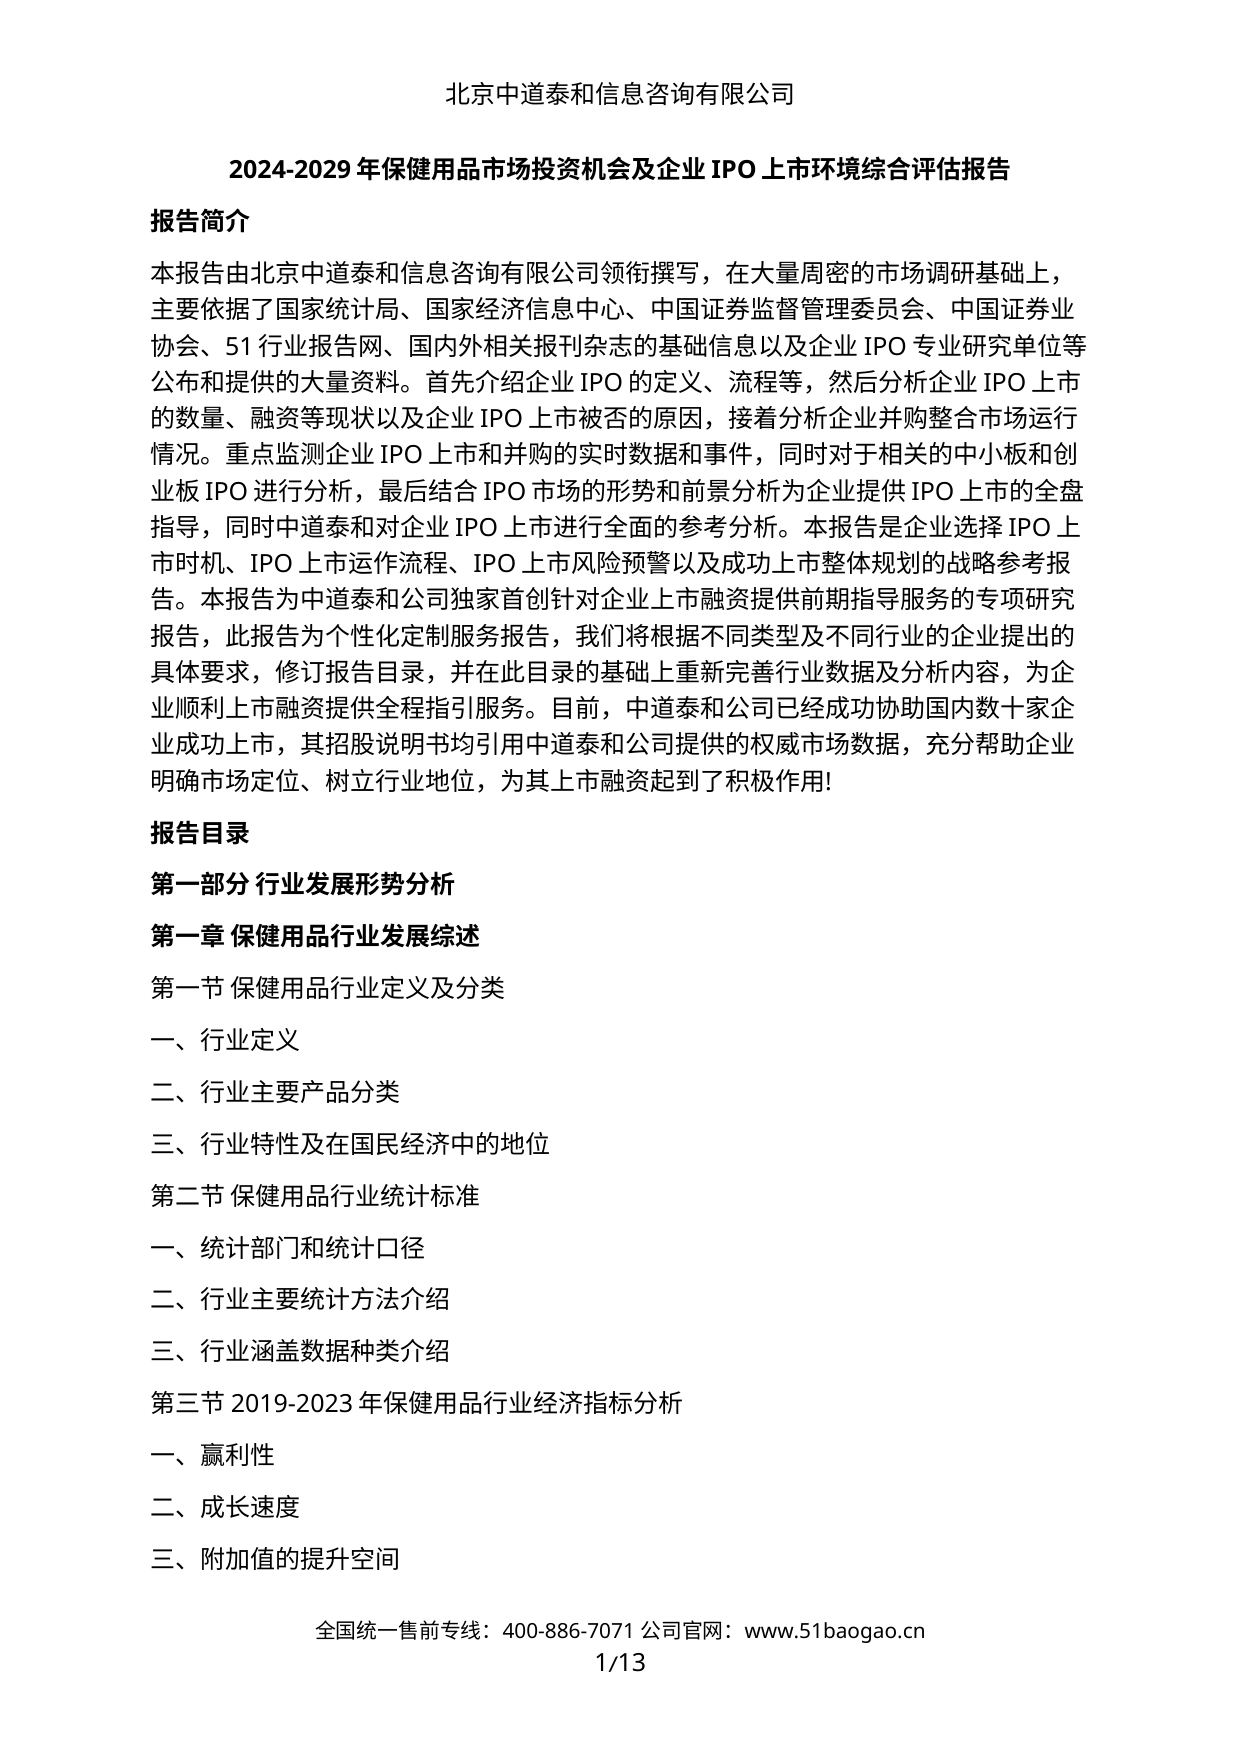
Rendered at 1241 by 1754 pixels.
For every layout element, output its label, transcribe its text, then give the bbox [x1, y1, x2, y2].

text 三、行业特性及在国民经济中的地位 [150, 1124, 1090, 1161]
text 三、附加值的提升空间 [150, 1539, 1090, 1576]
text 二、行业主要统计方法介绍 [150, 1280, 1090, 1316]
text 三、行业涵盖数据种类介绍 [150, 1332, 1090, 1368]
text 第三节 2019-2023年保健用品行业经济指标分析 [150, 1384, 1090, 1420]
text 第二节 保健用品行业统计标准 [150, 1176, 1090, 1212]
text 报告目录 [150, 813, 1090, 849]
text 二、行业主要产品分类 [150, 1072, 1090, 1109]
text 2024-2029年保健用品市场投资机会及企业IPO上市环境综合评估报告 [150, 150, 1090, 186]
text 报告简介 [150, 202, 1090, 238]
text 一、行业定义 [150, 1021, 1090, 1057]
text 本报告由北京中道泰和信息咨询有限公司领衔撰写，在大量周密的市场调研基础上，主要依据了国家统计局、国家经济信息中心、中国证券监督管理委员会、中国证券业协会、51行业报告网、国内外相关报刊杂志的基础信息以及企业IPO专业研究单位等公布和提供的大量资料。首先介绍企业IPO的定义、流程等，然后分析企业IPO上市的数量、融资等现状以及企业IPO上市被否的原因，接着分析企业并购整合市场运行情况。重点监测企业IPO上市和并购的实时数据和事件，同时对于相关的中小板和创业板IPO进行分析，最后结合IPO市场的形势和前景分析为企业提供IPO上市的全盘指导，同时中道泰和对企业IPO上市进行全面的参考分析。本报告是企业选择IPO上市时机、IPO上市运作流程、IPO上市风险预警以及成功上市整体规划的战略参考报告。本报告为中道泰和公司独家首创针对企业上市融资提供前期指导服务的专项研究报告，此报告为个性化定制服务报告，我们将根据不同类型及不同行业的企业提出的具体要求，修订报告目录，并在此目录的基础上重新完善行业数据及分析内容，为企业顺利上市融资提供全程指引服务。目前，中道泰和公司已经成功协助国内数十家企业成功上市，其招股说明书均引用中道泰和公司提供的权威市场数据，充分帮助企业明确市场定位、树立行业地位，为其上市融资起到了积极作用! [150, 254, 1090, 797]
text 第一节 保健用品行业定义及分类 [150, 969, 1090, 1005]
text 一、统计部门和统计口径 [150, 1228, 1090, 1264]
text 二、成长速度 [150, 1487, 1090, 1524]
text 第一章 保健用品行业发展综述 [150, 917, 1090, 953]
text 第一部分 行业发展形势分析 [150, 865, 1090, 901]
text 一、赢利性 [150, 1436, 1090, 1472]
